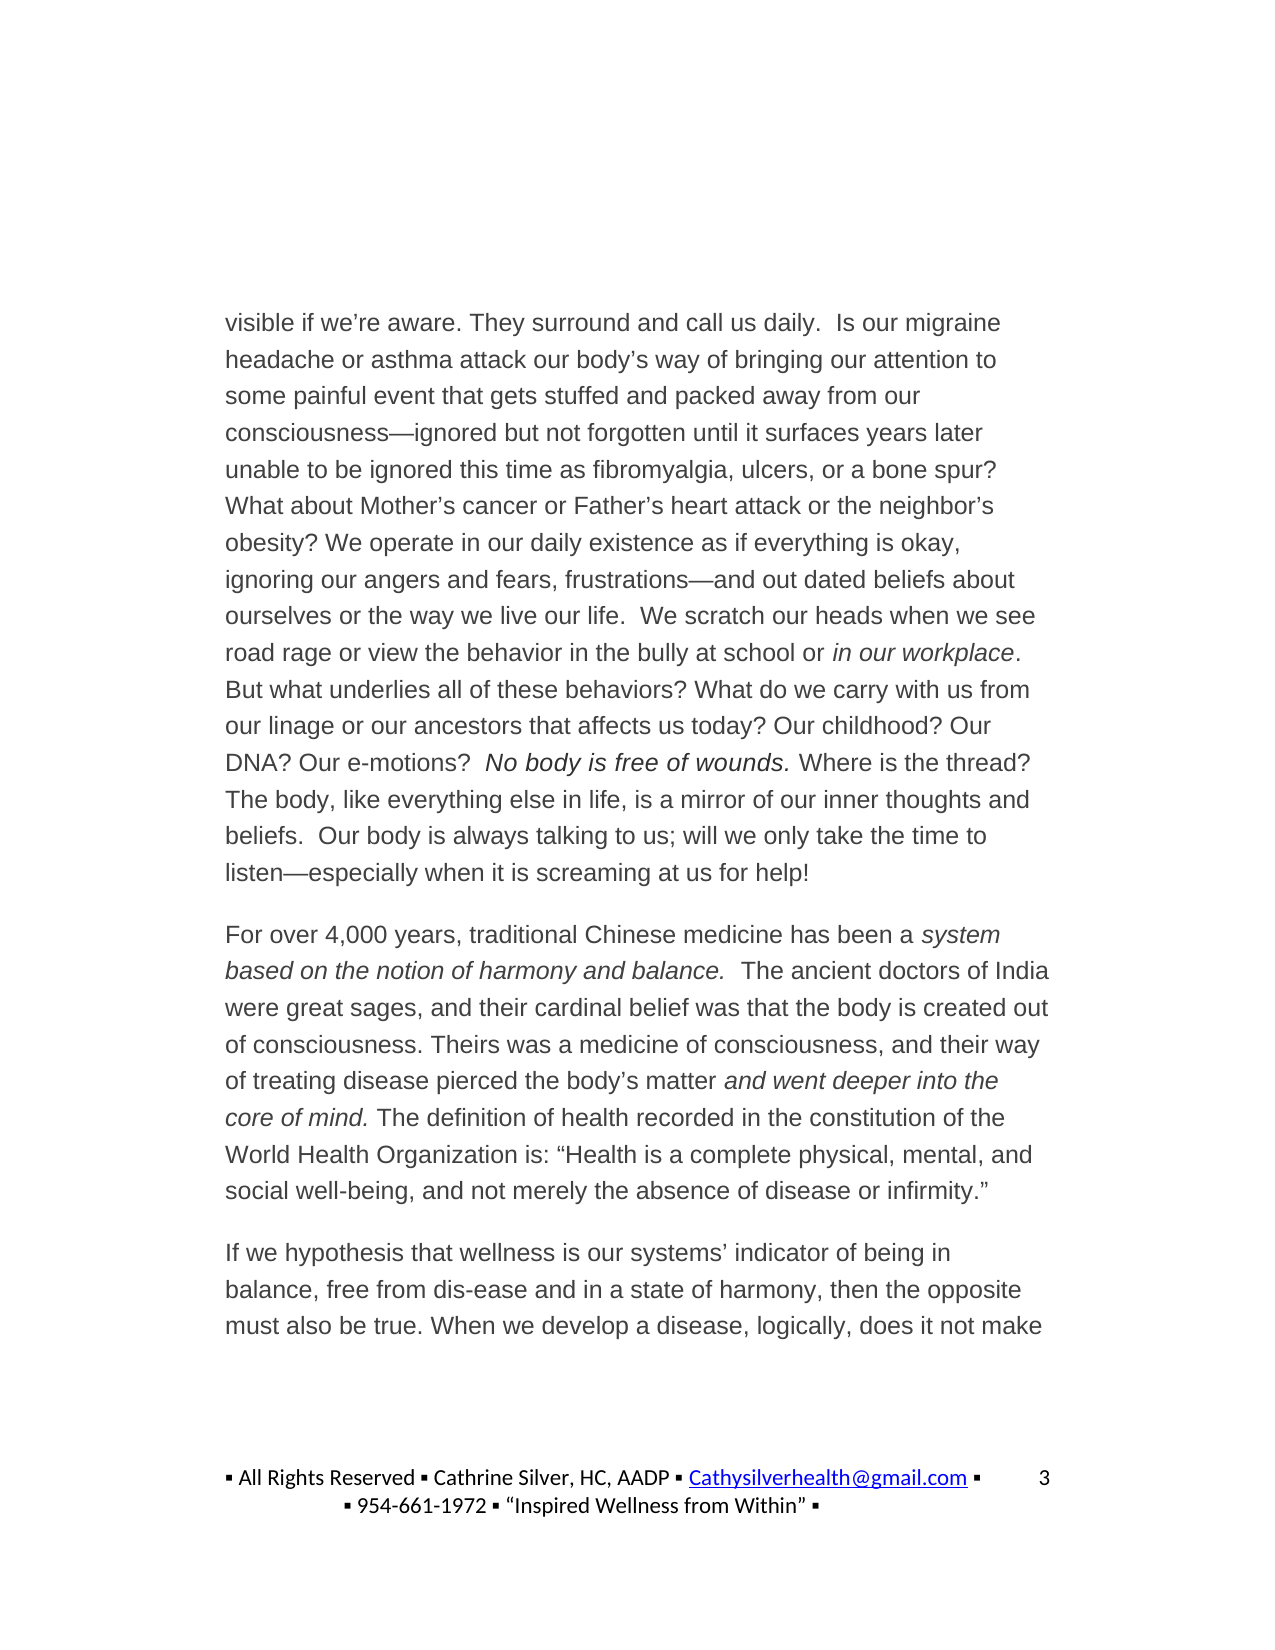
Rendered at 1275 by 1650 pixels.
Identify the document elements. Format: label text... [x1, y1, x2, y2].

text For over 4,000 years, traditional Chinese medicine has been a system based on the notion of harmony and balance. The ancient doctors of India were great sages, and their cardinal belief was that the body is created out of consciousness. Theirs was a medicine of consciousness, and their way of treating disease pierced the body’s matter and went deeper into the core of mind. The definition of health recorded in the constitution of the World Health Organization is: “Health is a complete physical, mental, and social well-being, and not merely the absence of disease or infirmity.” [225, 912, 1050, 1205]
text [225, 1230, 1050, 1340]
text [225, 300, 1050, 887]
